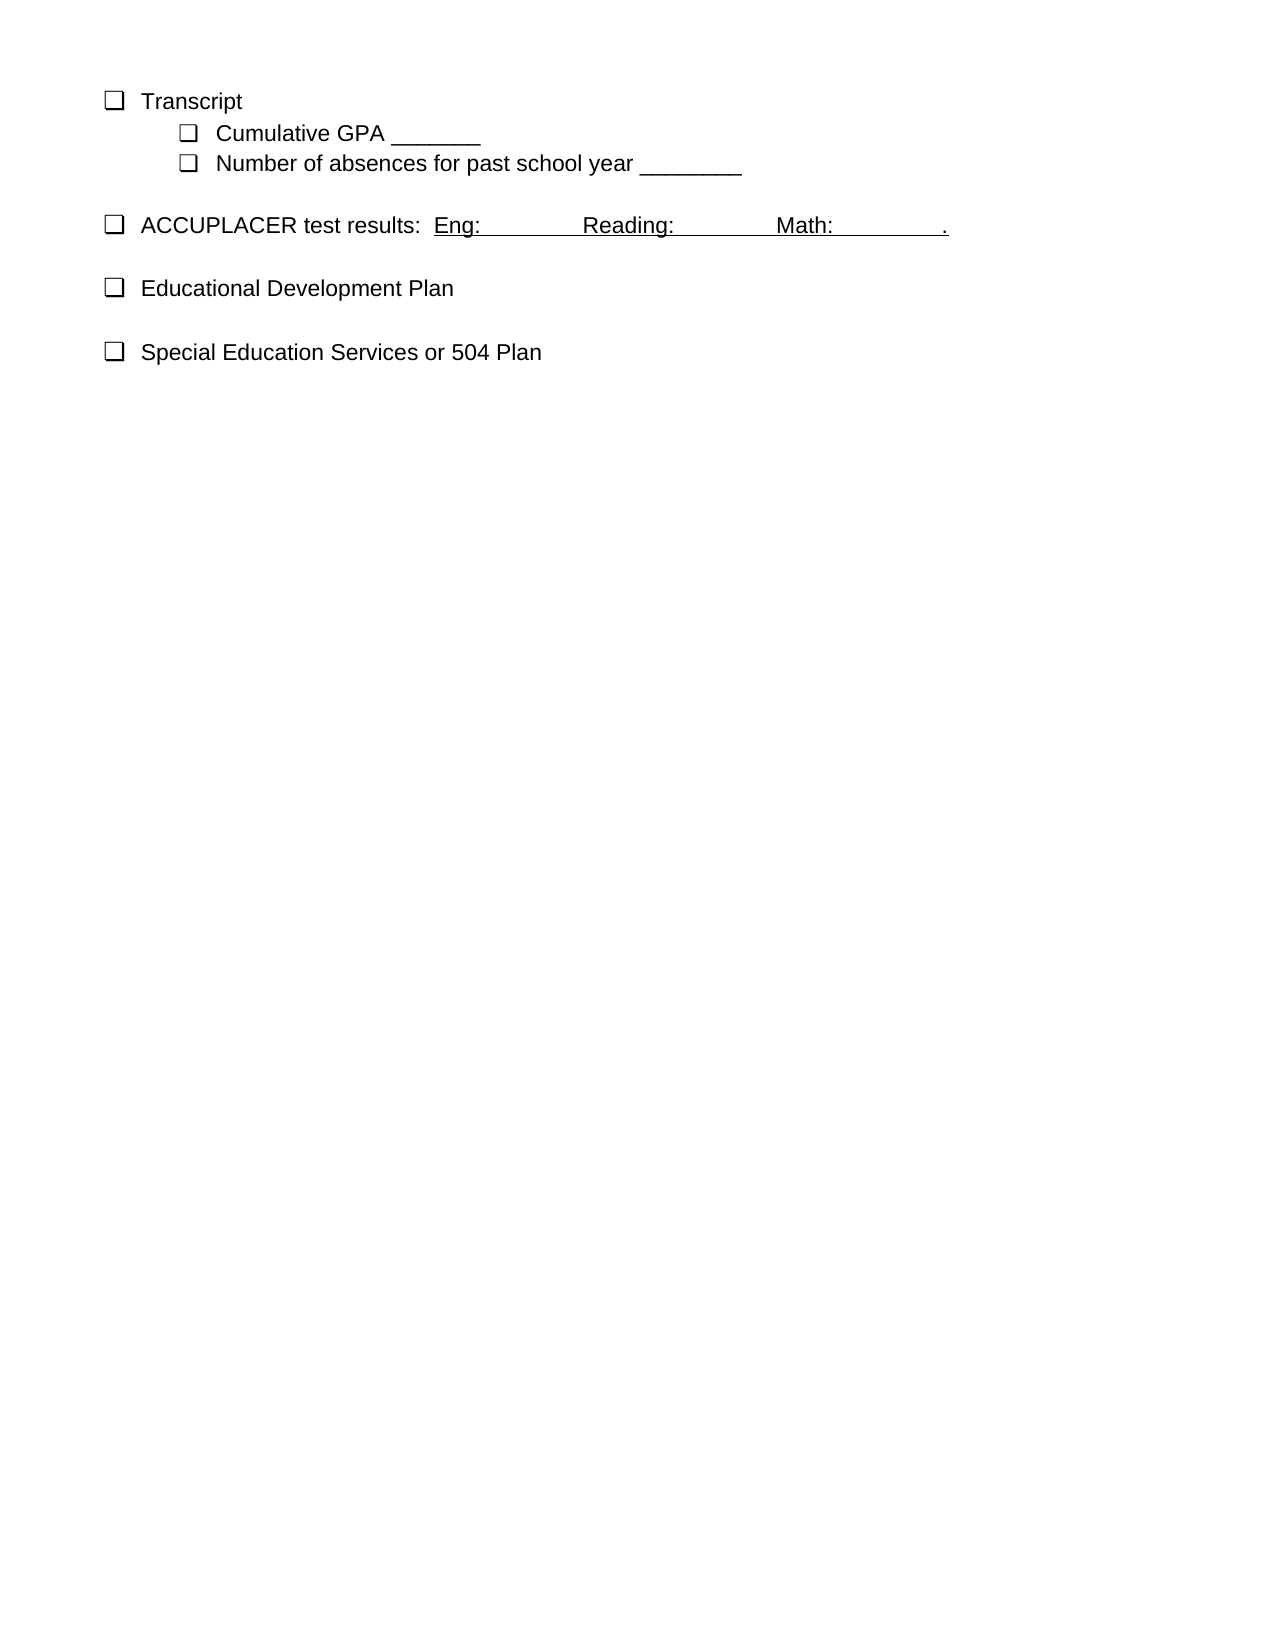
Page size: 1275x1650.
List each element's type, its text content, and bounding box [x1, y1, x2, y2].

list Cumulative GPA _______ [178, 119, 1219, 146]
list Transcript [103, 86, 1219, 115]
list ACCUPLACER test results: Eng: Reading: Math: . [103, 210, 1219, 239]
list Educational Development Plan [103, 273, 1219, 302]
list Special Education Services or 504 Plan [103, 337, 1219, 365]
list Number of absences for past school year ________ [178, 150, 1219, 176]
